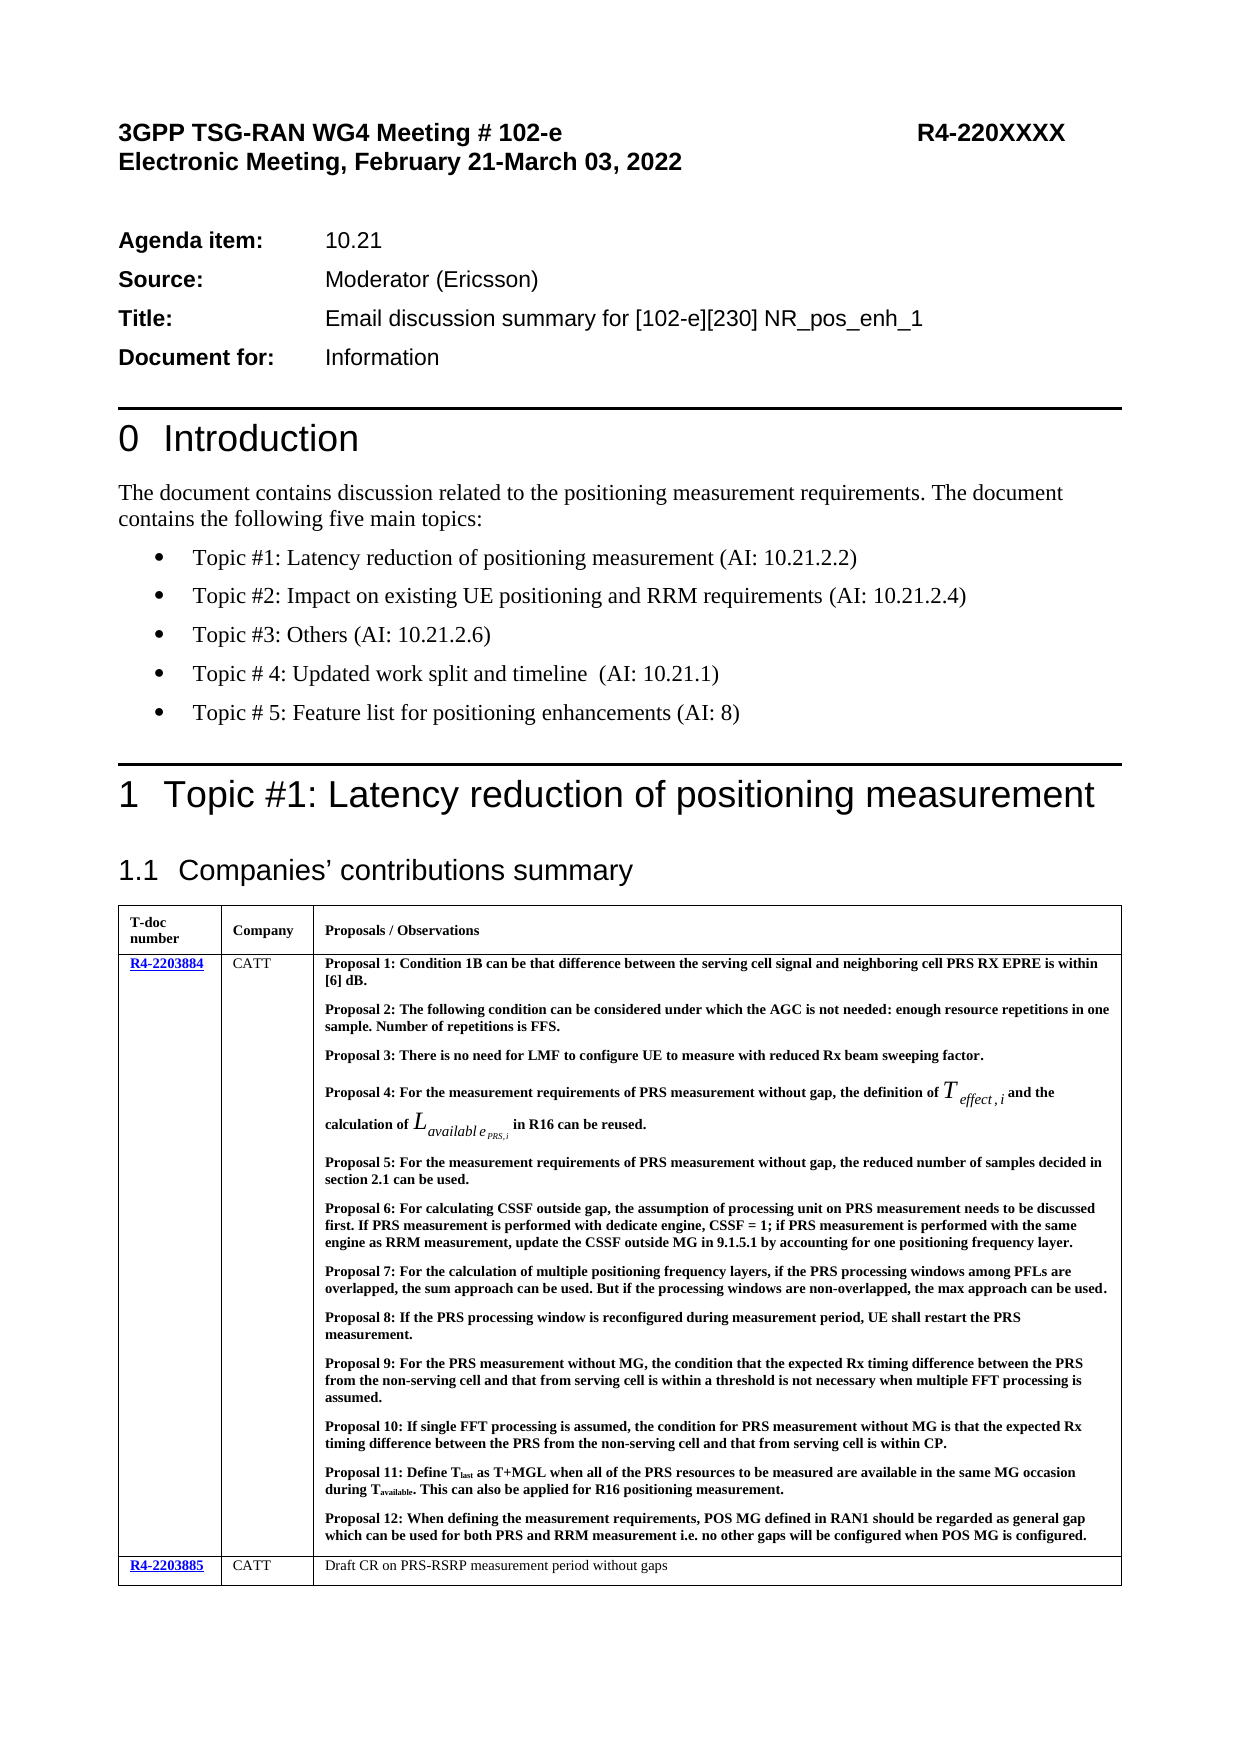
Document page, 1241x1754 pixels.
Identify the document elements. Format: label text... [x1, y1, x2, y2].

table_header Proposals / Observations [314, 906, 1121, 954]
text Source: Moderator (Ericsson) [118, 266, 1122, 292]
text Document for: Information [118, 343, 1122, 370]
list Topic #3: Others (AI: 10.21.2.6) [155, 621, 1122, 648]
list Topic #2: Impact on existing UE positioning and RRM requirements (AI: 10.21.2.4) [155, 583, 1122, 609]
text Title: Email discussion summary for [102-e][230] NR_pos_enh_1 [118, 304, 1122, 331]
subtitle Companies’ contributions summary [118, 853, 1122, 887]
table_cell Draft CR on PRS-RSRP measurement period without gaps [314, 1557, 1121, 1585]
subtitle Introduction [118, 410, 1122, 460]
text The document contains discussion related to the positioning measurement requirements. The document contains the following five main topics: [118, 478, 1122, 531]
text Agenda item: 10.21 [118, 227, 1122, 253]
table_header Company [222, 906, 313, 954]
text Electronic Meeting, February 21-March 03, 2022 [118, 147, 1122, 176]
table_cell R4-2203885 [119, 1557, 221, 1585]
list Topic # 4: Updated work split and timeline (AI: 10.21.1) [155, 660, 1122, 687]
text 3GPP TSG-RAN WG4 Meeting # 102-e R4-220XXXX [118, 118, 1122, 147]
table_cell R4-2203884 [119, 955, 221, 1556]
subtitle Topic #1: Latency reduction of positioning measurement [118, 766, 1122, 816]
table_header T-doc number [119, 906, 221, 954]
table_cell CATT [222, 955, 313, 1556]
list Topic # 5: Feature list for positioning enhancements (AI: 8) [155, 699, 1122, 726]
table_cell Proposal 1: Condition 1B can be that difference between the serving cell signal and neighboring cell PRS RX EPRE is within [6] dB. Proposal 2: The following condition can be considered under which the AGC is not needed: enough resource repetitions in one sample. Number of repetitions is FFS. Proposal 3: There is no need for LMF to configure UE to measure with reduced Rx beam sweeping factor. Proposal 4: For the measurement requirements of PRS measurement without gap, the definition of and the calculation of in R16 can be reused. Proposal 5: For the measurement requirements of PRS measurement without gap, the reduced number of samples decided in section 2.1 can be used. Proposal 6: For calculating CSSF outside gap, the assumption of processing unit on PRS measurement needs to be discussed first. If PRS measurement is performed with dedicate engine, CSSF = 1; if PRS measurement is performed with the same engine as RRM measurement, update the CSSF outside MG in 9.1.5.1 by accounting for one positioning frequency layer. Proposal 7: For the calculation of multiple positioning frequency layers, if the PRS processing windows among PFLs are overlapped, the sum approach can be used. But if the processing windows are non-overlapped, the max approach can be used. Proposal 8: If the PRS processing window is reconfigured during measurement period, UE shall restart the PRS measurement. Proposal 9: For the PRS measurement without MG, the condition that the expected Rx timing difference between the PRS from the non-serving cell and that from serving cell is within a threshold is not necessary when multiple FFT processing is assumed. Proposal 10: If single FFT processing is assumed, the condition for PRS measurement without MG is that the expected Rx timing difference between the PRS from the non-serving cell and that from serving cell is within CP. Proposal 11: Define Tlast as T+MGL when all of the PRS resources to be measured are available in the same MG occasion during Tavailable. This can also be applied for R16 positioning measurement. Proposal 12: When defining the measurement requirements, POS MG defined in RAN1 should be regarded as general gap which can be used for both PRS and RRM measurement i.e. no other gaps will be configured when POS MG is configured. [314, 955, 1121, 1556]
list Topic #1: Latency reduction of positioning measurement (AI: 10.21.2.2) [155, 544, 1122, 570]
table_cell CATT [222, 1557, 313, 1585]
